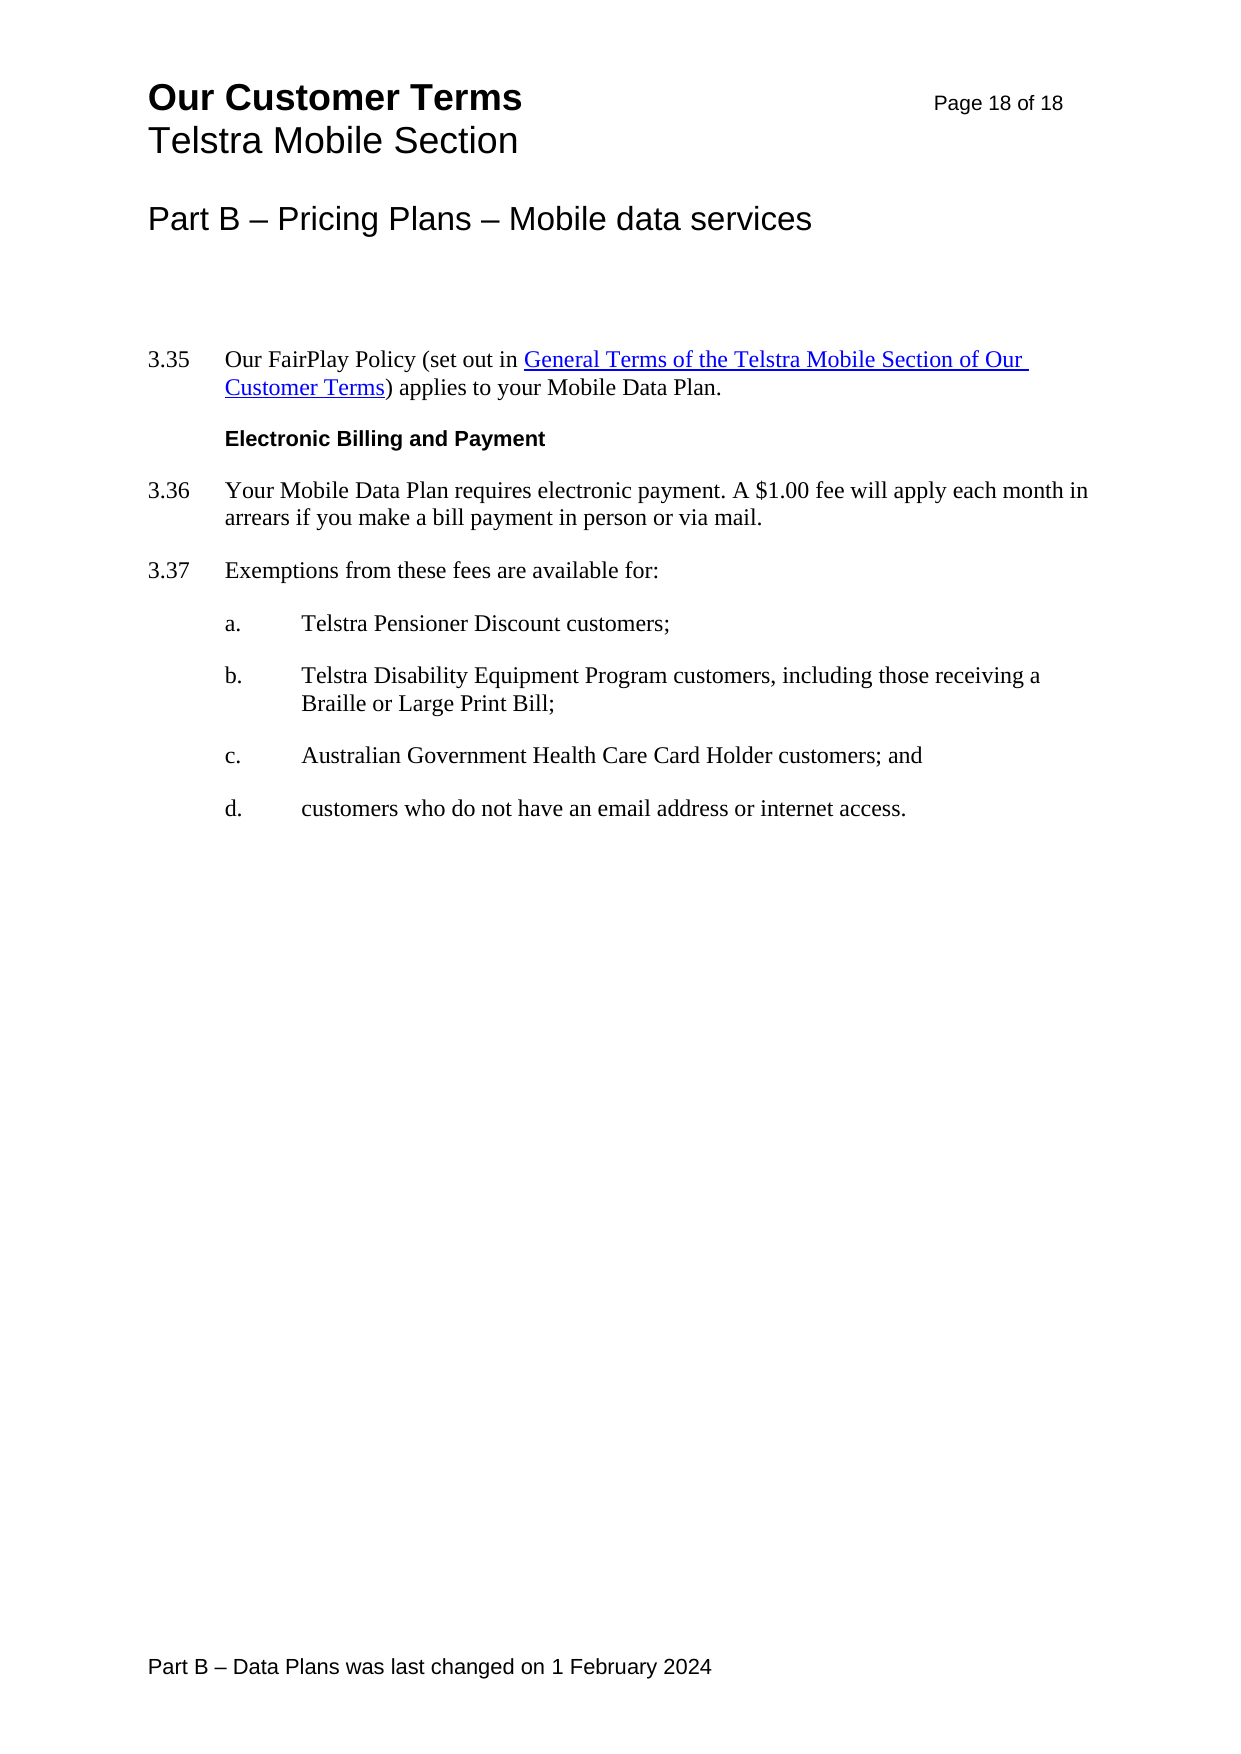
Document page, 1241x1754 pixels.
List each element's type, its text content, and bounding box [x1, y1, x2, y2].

subtitle customers who do not have an email address or internet access. [224, 794, 1092, 822]
subtitle Your Mobile Data Plan requires electronic payment. A $1.00 fee will apply each month in arrears if you make a bill payment in person or via mail. [148, 476, 1092, 531]
subtitle Our FairPlay Policy (set out in General Terms of the Telstra Mobile Section of Our Customer Terms) applies to your Mobile Data Plan. [148, 345, 1092, 401]
subtitle Australian Government Health Care Card Holder customers; and [224, 741, 1092, 769]
subtitle Telstra Disability Equipment Program customers, including those receiving a Braille or Large Print Bill; [224, 661, 1092, 716]
subtitle Exemptions from these fees are available for: [148, 556, 1092, 584]
text Electronic Billing and Payment [224, 426, 1092, 451]
subtitle Telstra Pensioner Discount customers; [224, 609, 1092, 636]
